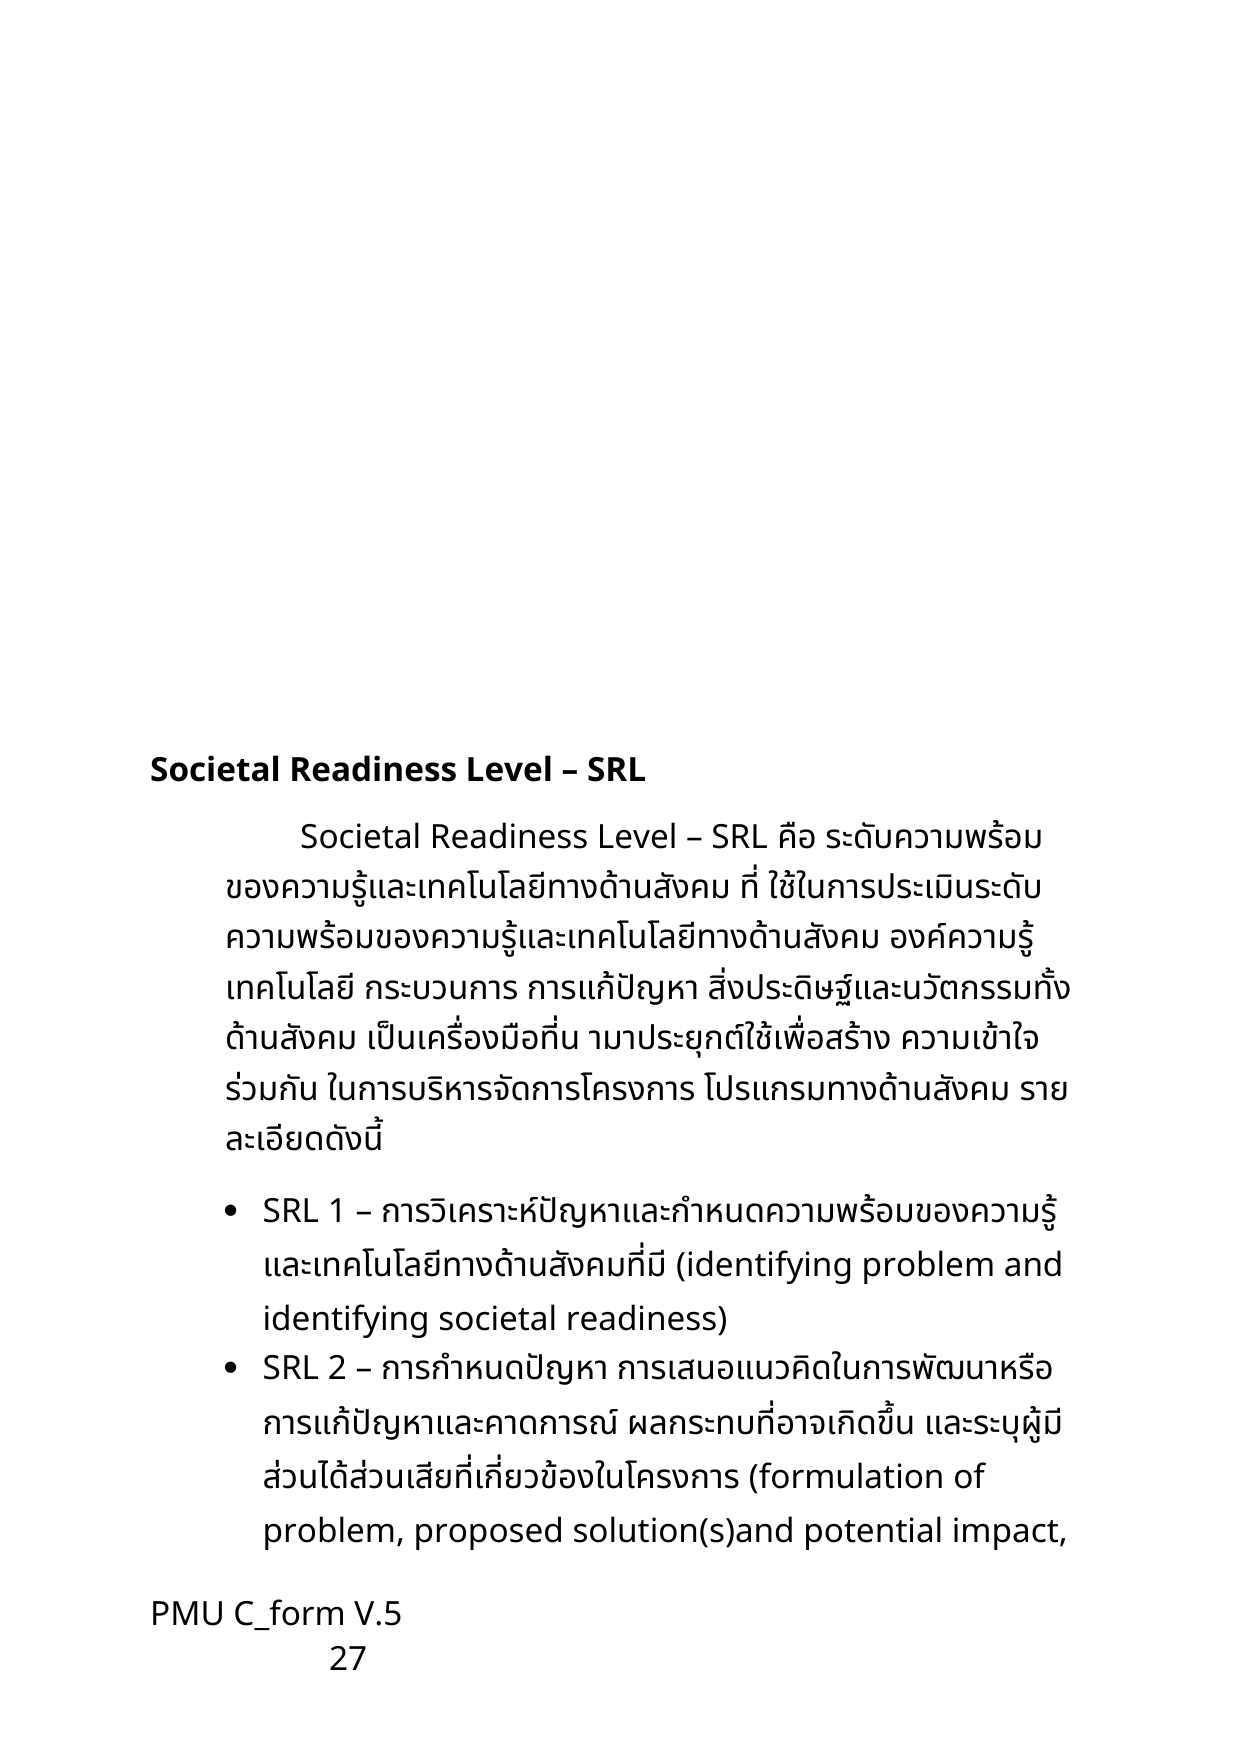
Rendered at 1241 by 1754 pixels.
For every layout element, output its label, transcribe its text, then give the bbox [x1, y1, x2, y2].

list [225, 1344, 1090, 1553]
list SRL 1 – การวิเคราะห์ปัญหาและกำหนดความพร้อมของความรู้และเทคโนโลยีทางด้านสังคมที่มี (identifying problem and identifying societal readiness) [225, 1186, 1090, 1341]
text Societal Readiness Level – SRL [150, 746, 1090, 792]
text Societal Readiness Level – SRL คือ ระดับความพร้อมของความรู้และเทคโนโลยีทางด้านสังคม ที่ ใช้ในการประเมินระดับความพร้อมของความรู้และเทคโนโลยีทางด้านสังคม องค์ความรู้ เทคโนโลยี กระบวนการ การแก้ปัญหา สิ่งประดิษฐ์และนวัตกรรมทั้งด้านสังคม เป็นเครื่องมือที่น ามาประยุกต์ใช้เพื่อสร้าง ความเข้าใจร่วมกัน ในการบริหารจัดการโครงการ โปรแกรมทางด้านสังคม รายละเอียดดังนี้ [225, 812, 1090, 1166]
